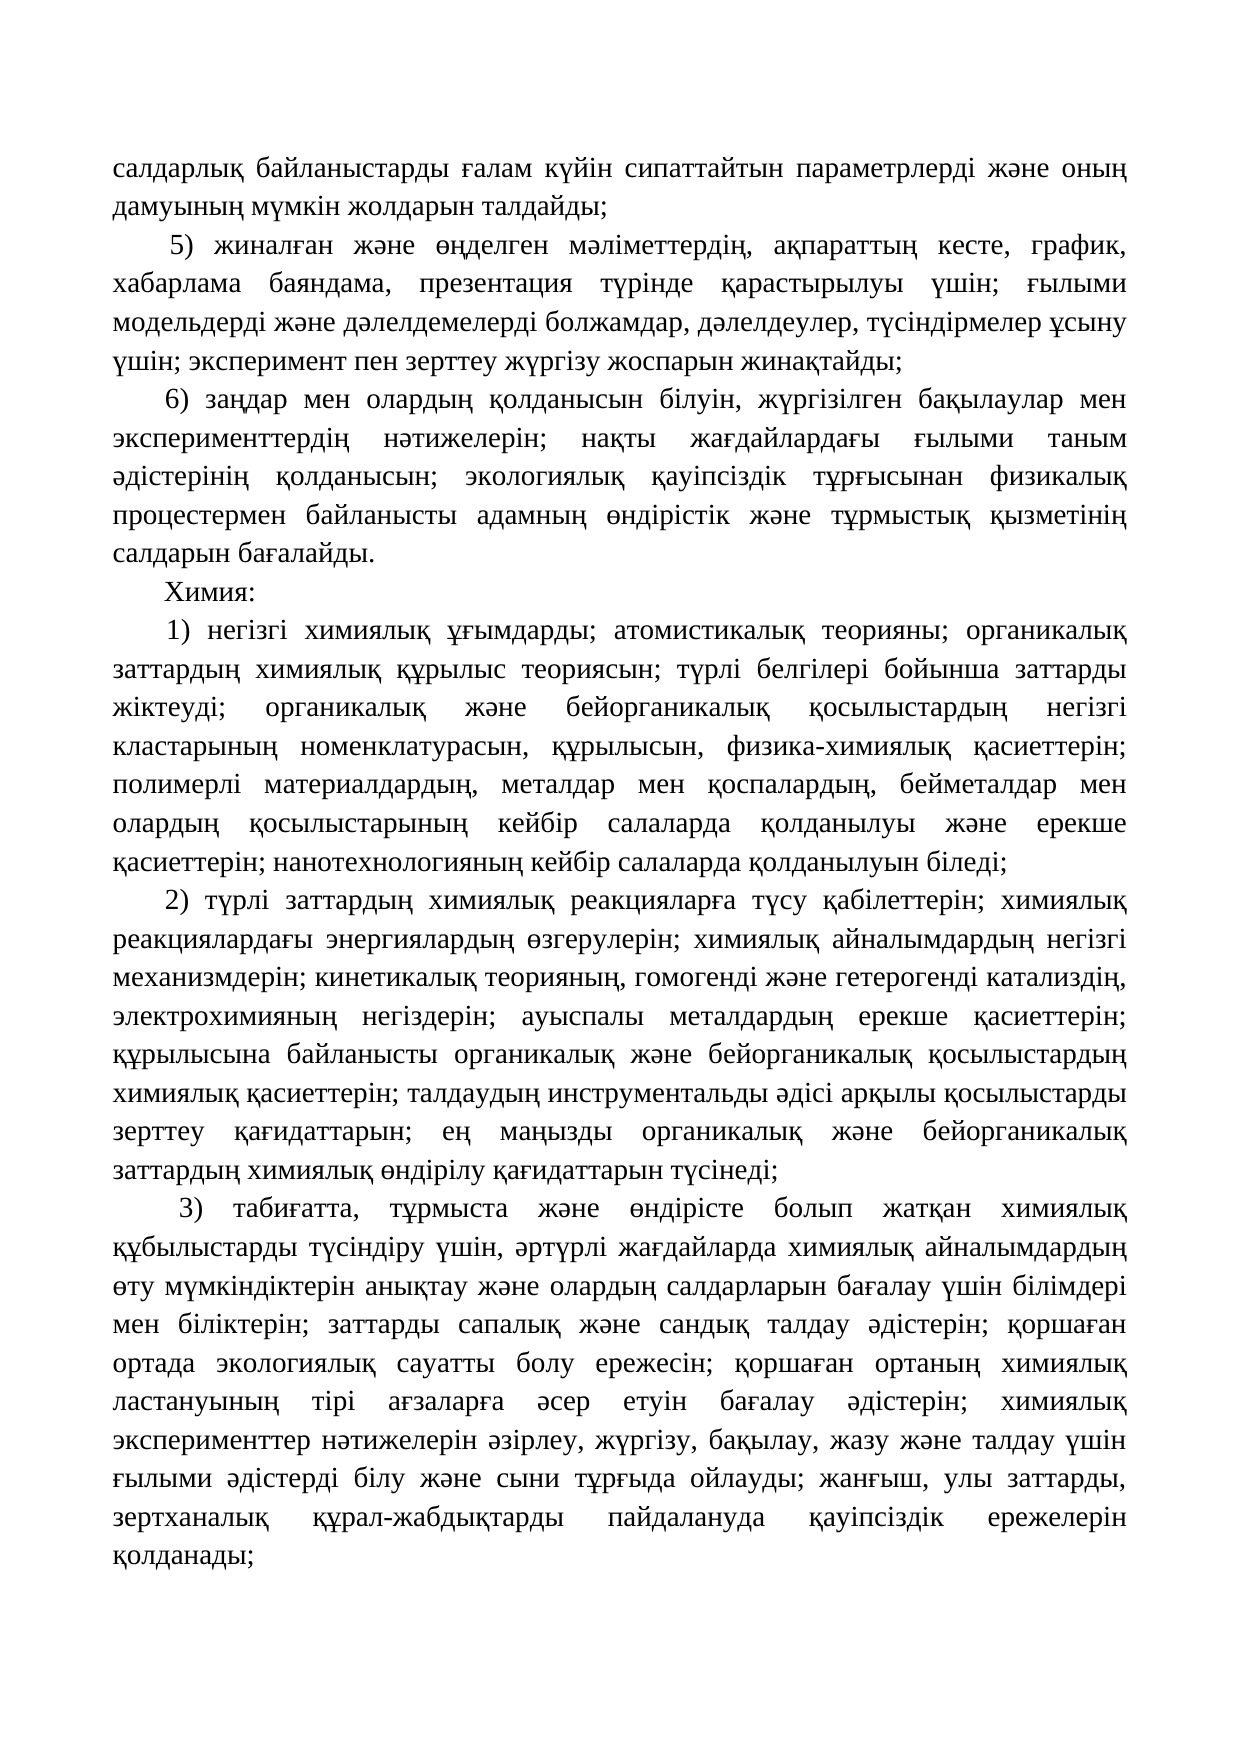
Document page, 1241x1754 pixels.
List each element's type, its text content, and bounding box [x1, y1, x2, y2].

text 1) негізгі химиялық ұғымдарды; атомистикалық теорияны; органикалық заттардың химиялық құрылыс теориясын; түрлі белгілері бойынша заттарды жіктеуді; органикалық және бейорганикалық қосылыстардың негізгі кластарының номенклатурасын, құрылысын, физика-химиялық қасиеттерін; полимерлі материалдардың, металдар мен қоспалардың, бейметалдар мен олардың қосылыстарының кейбір салаларда қолданылуы және ерекше қасиеттерін; нанотехнологияның кейбір салаларда қолданылуын біледі; [112, 612, 1128, 877]
text 5) жиналған және өңделген мәліметтердің, ақпараттың кесте, график, хабарлама баяндама, презентация түрінде қарастырылуы үшiн; ғылыми модельдерді және дәлелдемелерді болжамдар, дәлелдеулер, түсiндiрмелер ұсыну үшiн; эксперимент пен зерттеу жүргізу жоспарын жинақтайды; [112, 227, 1128, 376]
text 2) түрлі заттардың химиялық реакцияларға түсу қабілеттерін; химиялық реакциялардағы энергиялардың өзгерулерін; химиялық айналымдардың негізгі механизмдерін; кинетикалық теорияның, гомогенді және гетерогенді катализдің, электрохимияның негіздерін; ауыспалы металдардың ерекше қасиеттерін; құрылысына байланысты органикалық және бейорганикалық қосылыстардың химиялық қасиеттерін; талдаудың инструментальды әдісі арқылы қосылыстарды зерттеу қағидаттарын; ең маңызды органикалық және бейорганикалық заттардың химиялық өндірілу қағидаттарын түсінеді; [112, 882, 1128, 1186]
text 6) заңдар мен олардың қолданысын білуін, жүргізілген бақылаулар мен эксперименттердің нәтижелерін; нақты жағдайлардағы ғылыми таным әдiстерінің қолданысын; экологиялық қауiпсiздiк тұрғысынан физикалық процестермен байланысты адамның өндiрiстiк және тұрмыстық қызметінің салдарын бағалайды. [112, 381, 1128, 569]
text Химия: [112, 574, 1128, 607]
text 3) табиғатта, тұрмыста және өндірісте болып жатқан химиялық құбылыстарды түсіндіру үшін, әртүрлі жағдайларда химиялық айналымдардың өту мүмкіндіктерін анықтау және олардың салдарларын бағалау үшін білімдері мен біліктерін; заттарды сапалық және сандық талдау әдістерін; қоршаған ортада экологиялық сауатты болу ережесін; қоршаған ортаның химиялық ластануының тірі ағзаларға әсер етуін бағалау әдістерін; химиялық эксперименттер нәтижелерін әзірлеу, жүргізу, бақылау, жазу және талдау үшін ғылыми әдістерді білу және сыни тұрғыда ойлауды; жанғыш, улы заттарды, зертханалық құрал-жабдықтарды пайдалануда қауіпсіздік ережелерін қолданады; [112, 1191, 1128, 1571]
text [112, 150, 1128, 222]
